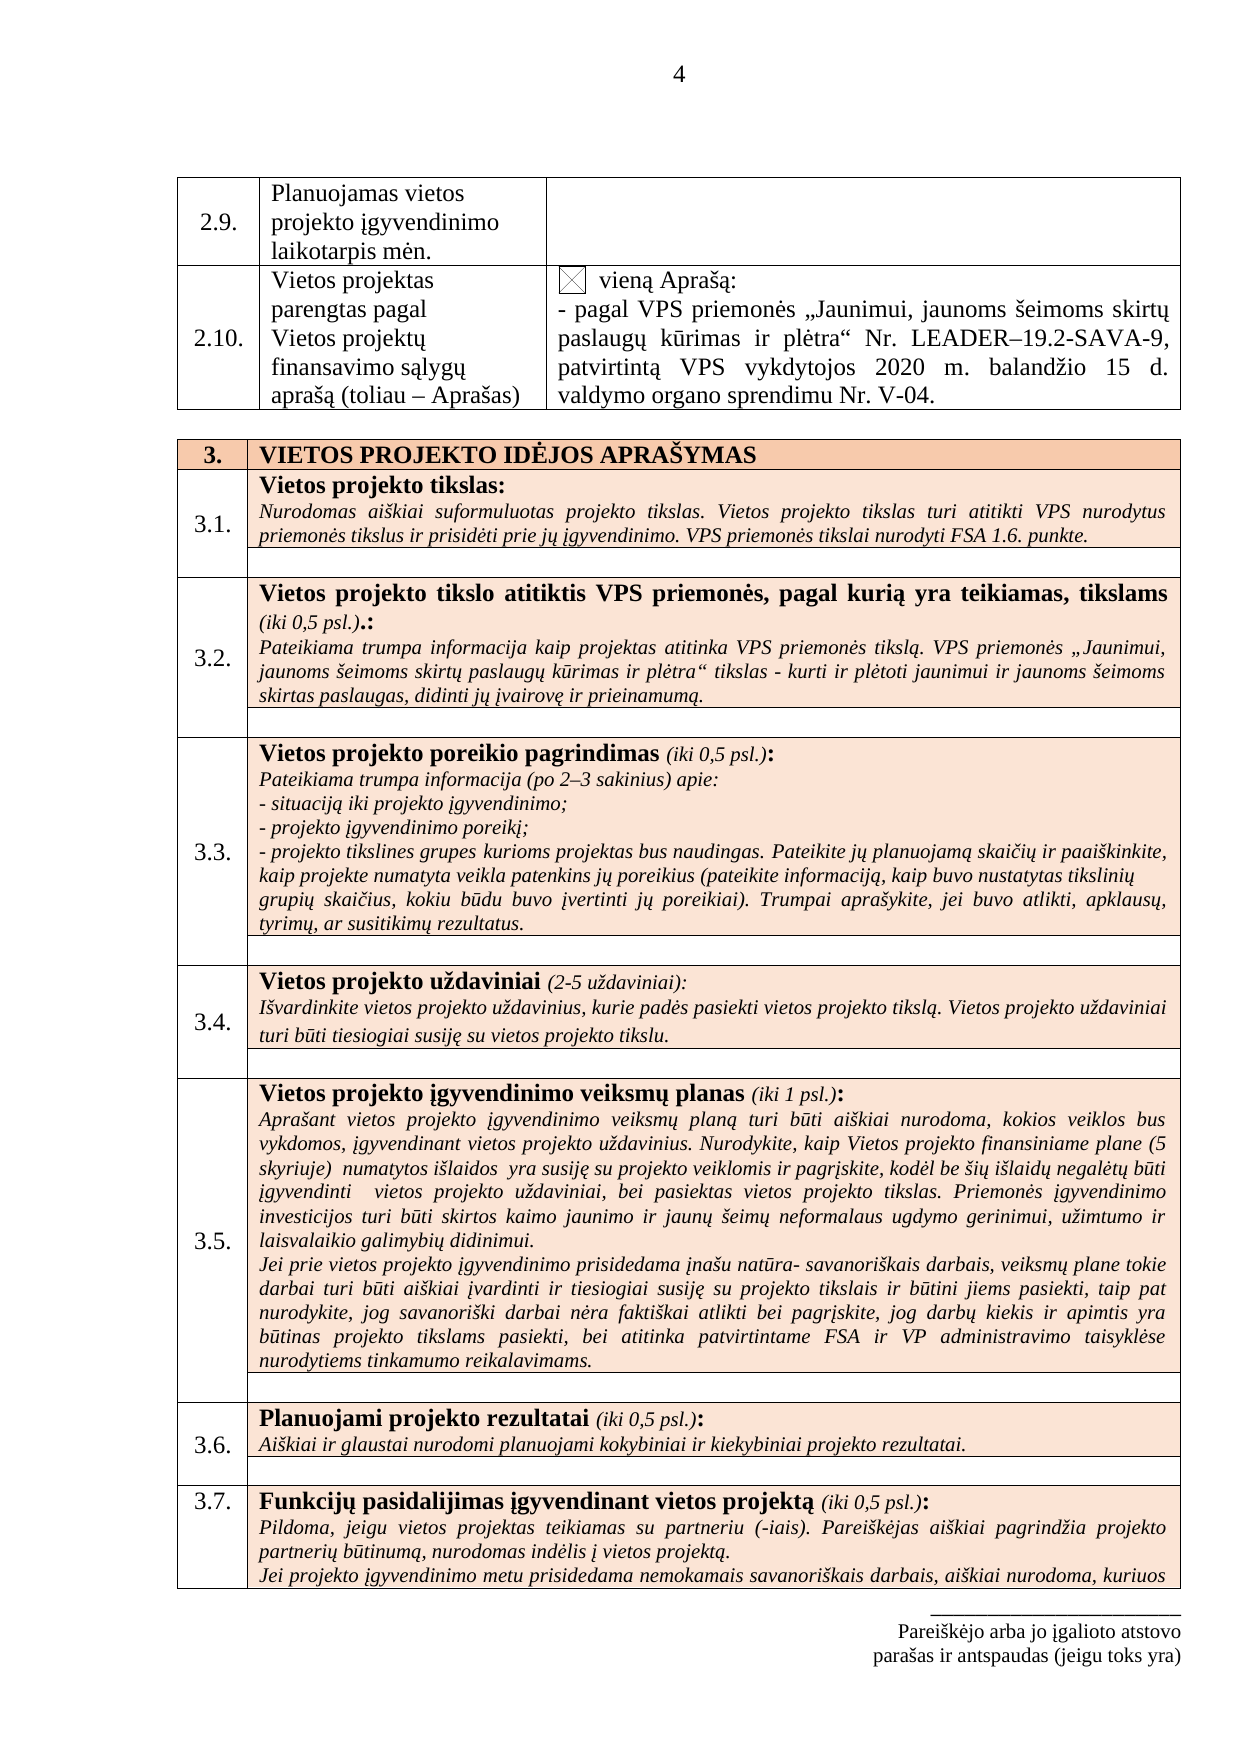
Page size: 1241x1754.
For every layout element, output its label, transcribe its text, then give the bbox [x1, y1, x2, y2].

table_cell [248, 936, 1180, 965]
table_cell Planuojamas vietos projekto įgyvendinimo laikotarpis mėn. [260, 178, 546, 264]
table_cell 3.1. [178, 470, 247, 577]
table_header 3. [178, 440, 247, 469]
table_cell 3.2. [178, 578, 247, 737]
table_cell [248, 1049, 1180, 1077]
table_cell [248, 1373, 1180, 1402]
table_cell Vietos projekto įgyvendinimo veiksmų planas (iki 1 psl.): Aprašant vietos projekto įgyvendinimo veiksmų planą turi būti aiškiai nurodoma, kokios veiklos bus vykdomos, įgyvendinant vietos projekto uždavinius. Nurodykite, kaip Vietos projekto finansiniame plane (5 skyriuje) numatytos išlaidos yra susiję su projekto veiklomis ir pagrįskite, kodėl be šių išlaidų negalėtų būti įgyvendinti vietos projekto uždaviniai, bei pasiektas vietos projekto tikslas. Priemonės įgyvendinimo investicijos turi būti skirtos kaimo jaunimo ir jaunų šeimų neformalaus ugdymo gerinimui, užimtumo ir laisvalaikio galimybių didinimui. Jei prie vietos projekto įgyvendinimo prisidedama įnašu natūra- savanoriškais darbais, veiksmų plane tokie darbai turi būti aiškiai įvardinti ir tiesiogiai susiję su projekto tikslais ir būtini jiems pasiekti, taip pat nurodykite, jog savanoriški darbai nėra faktiškai atlikti bei pagrįskite, jog darbų kiekis ir apimtis yra būtinas projekto tikslams pasiekti, bei atitinka patvirtintame FSA ir VP administravimo taisyklėse nurodytiems tinkamumo reikalavimams. [248, 1079, 1180, 1372]
table_cell 2.9. [178, 178, 259, 264]
table_cell Planuojami projekto rezultatai (iki 0,5 psl.): Aiškiai ir glaustai nurodomi planuojami kokybiniai ir kiekybiniai projekto rezultatai. [248, 1403, 1180, 1456]
table_cell 3.5. [178, 1079, 247, 1402]
table_cell Vietos projekto tikslo atitiktis VPS priemonės, pagal kurią yra teikiamas, tikslams (iki 0,5 psl.).: Pateikiama trumpa informacija kaip projektas atitinka VPS priemonės tikslą. VPS priemonės „Jaunimui, jaunoms šeimoms skirtų paslaugų kūrimas ir plėtra“ tikslas - kurti ir plėtoti jaunimui ir jaunoms šeimoms skirtas paslaugas, didinti jų įvairovę ir prieinamumą. [248, 578, 1180, 707]
table_cell 3.3. [178, 738, 247, 965]
table_cell 2.10. [178, 266, 259, 409]
table_cell [248, 548, 1180, 577]
table_header VIETOS PROJEKTO IDĖJOS APRAŠYMAS [248, 440, 1180, 469]
table_cell Vietos projektas parengtas pagal Vietos projektų finansavimo sąlygų aprašą (toliau – Aprašas) [260, 266, 546, 409]
table_cell vieną Aprašą: - pagal VPS priemonės „Jaunimui, jaunoms šeimoms skirtų paslaugų kūrimas ir plėtra“ Nr. LEADER–19.2-SAVA-9, patvirtintą VPS vykdytojos 2020 m. balandžio 15 d. valdymo organo sprendimu Nr. V-04. [547, 266, 1180, 409]
table_cell Vietos projekto poreikio pagrindimas (iki 0,5 psl.): Pateikiama trumpa informacija (po 2–3 sakinius) apie: - situaciją iki projekto įgyvendinimo; - projekto įgyvendinimo poreikį; - projekto tikslines grupes kurioms projektas bus naudingas. Pateikite jų planuojamą skaičių ir paaiškinkite, kaip projekte numatyta veikla patenkins jų poreikius (pateikite informaciją, kaip buvo nustatytas tikslinių grupių skaičius, kokiu būdu buvo įvertinti jų poreikiai). Trumpai aprašykite, jei buvo atlikti, apklausų, tyrimų, ar susitikimų rezultatus. [248, 738, 1180, 935]
table_cell Vietos projekto uždaviniai (2-5 uždaviniai): Išvardinkite vietos projekto uždavinius, kurie padės pasiekti vietos projekto tikslą. Vietos projekto uždaviniai turi būti tiesiogiai susiję su vietos projekto tikslu. [248, 966, 1180, 1048]
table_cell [248, 1486, 1180, 1587]
table_cell [248, 1457, 1180, 1485]
table_cell Vietos projekto tikslas: Nurodomas aiškiai suformuluotas projekto tikslas. Vietos projekto tikslas turi atitikti VPS nurodytus priemonės tikslus ir prisidėti prie jų įgyvendinimo. VPS priemonės tikslai nurodyti FSA 1.6. punkte. [248, 470, 1180, 547]
table_cell 3.7. [178, 1486, 247, 1587]
table_cell 3.4. [178, 966, 247, 1077]
table_cell [248, 708, 1180, 737]
table_cell [547, 178, 1180, 264]
table_cell 3.6. [178, 1403, 247, 1485]
